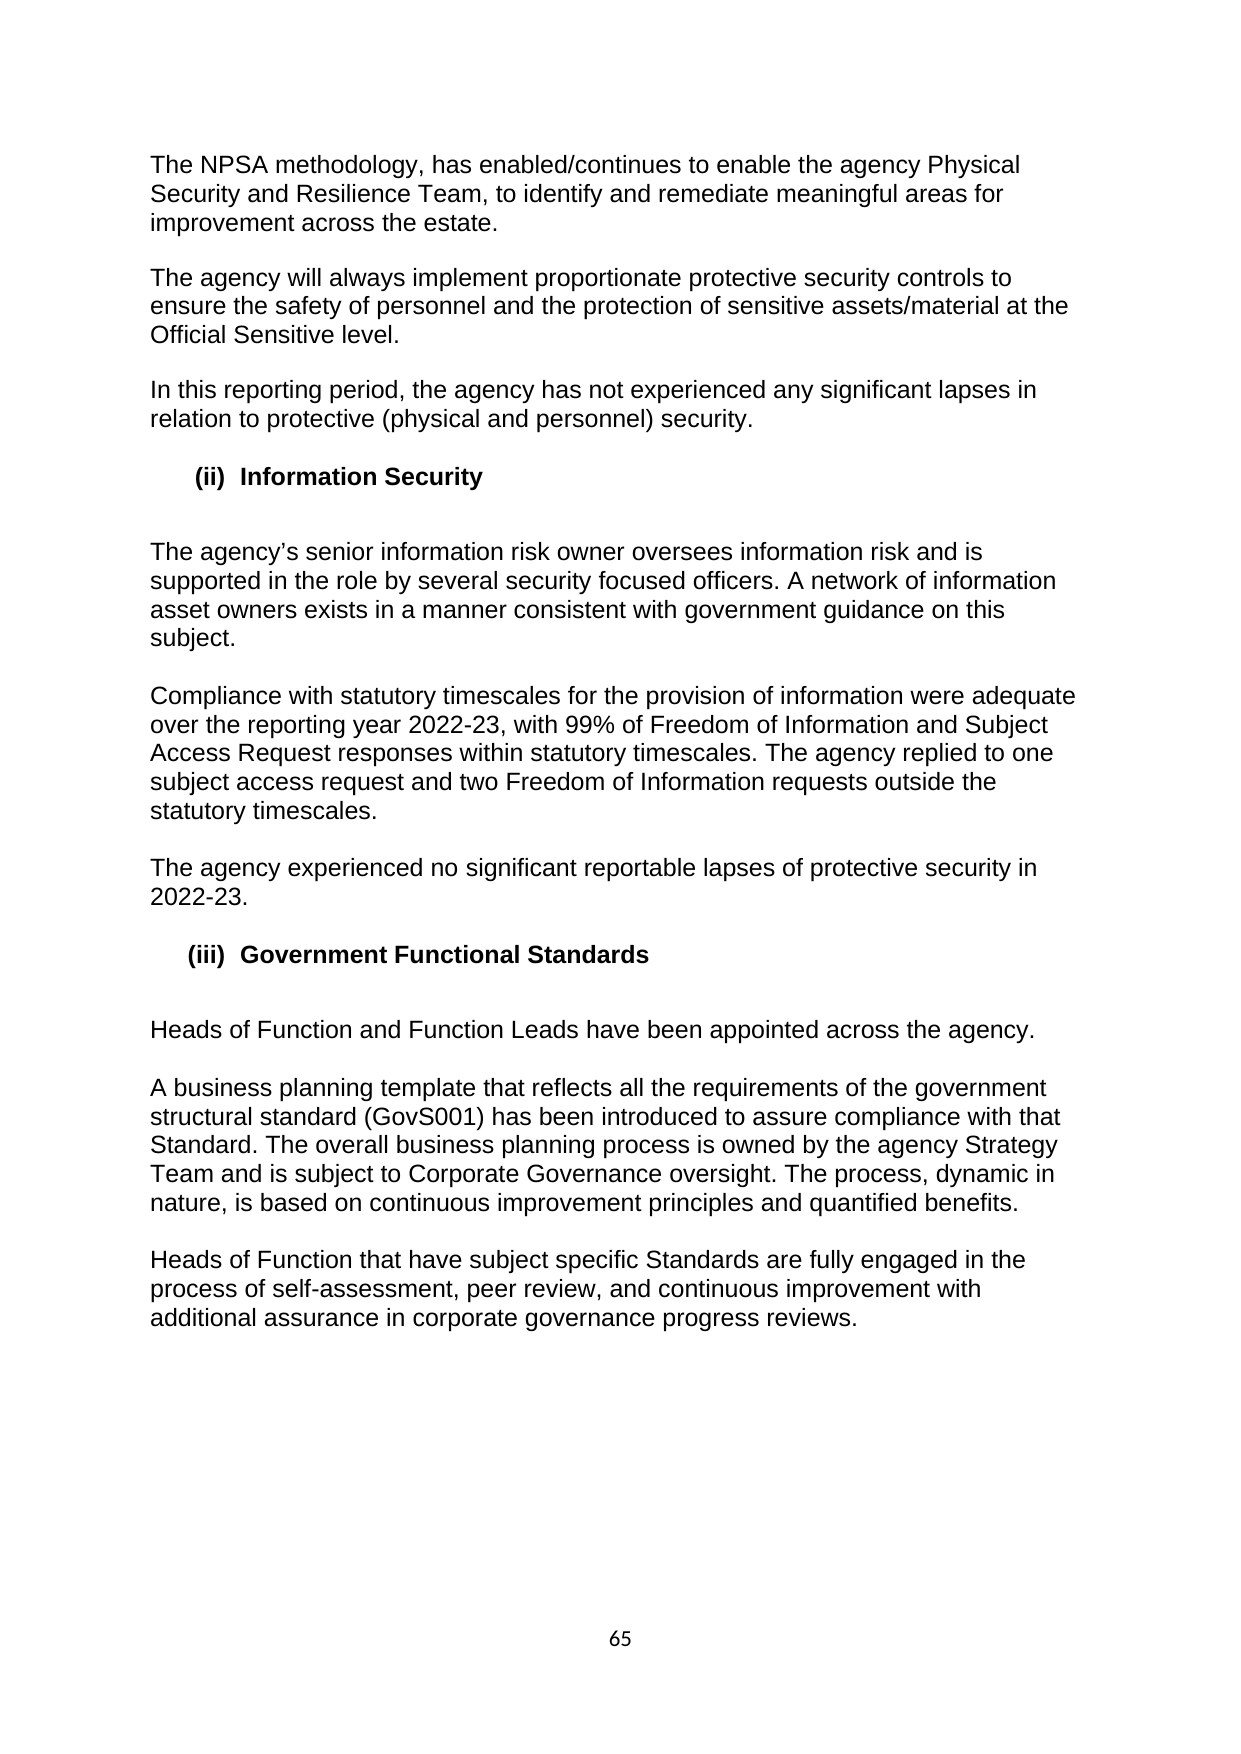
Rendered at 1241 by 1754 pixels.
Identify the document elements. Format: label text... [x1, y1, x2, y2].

text The agency experienced no significant reportable lapses of protective security in 2022-23. [150, 853, 1090, 911]
text Heads of Function that have subject specific Standards are fully engaged in the process of self-assessment, peer review, and continuous improvement with additional assurance in corporate governance progress reviews. [150, 1245, 1090, 1332]
subtitle Information Security [225, 461, 1090, 490]
text The NPSA methodology, has enabled/continues to enable the agency Physical Security and Resilience Team, to identify and remediate meaningful areas for improvement across the estate. [150, 150, 1090, 236]
text Compliance with statutory timescales for the provision of information were adequate over the reporting year 2022-23, with 99% of Freedom of Information and Subject Access Request responses within statutory timescales. The agency replied to one subject access request and two Freedom of Information requests outside the statutory timescales. [150, 681, 1090, 825]
text Heads of Function and Function Leads have been appointed across the agency. [150, 1015, 1090, 1044]
text A business planning template that reflects all the requirements of the government structural standard (GovS001) has been introduced to assure compliance with that Standard. The overall business planning process is owned by the agency Strategy Team and is subject to Corporate Governance oversight. The process, dynamic in nature, is based on continuous improvement principles and quantified benefits. [150, 1073, 1090, 1217]
subtitle Government Functional Standards [225, 940, 1090, 968]
text The agency’s senior information risk owner oversees information risk and is supported in the role by several security focused officers. A network of information asset owners exists in a manner consistent with government guidance on this subject. [150, 537, 1090, 652]
text The agency will always implement proportionate protective security controls to ensure the safety of personnel and the protection of sensitive assets/material at the Official Sensitive level. [150, 263, 1090, 349]
text In this reporting period, the agency has not experienced any significant lapses in relation to protective (physical and personnel) security. [150, 375, 1090, 433]
